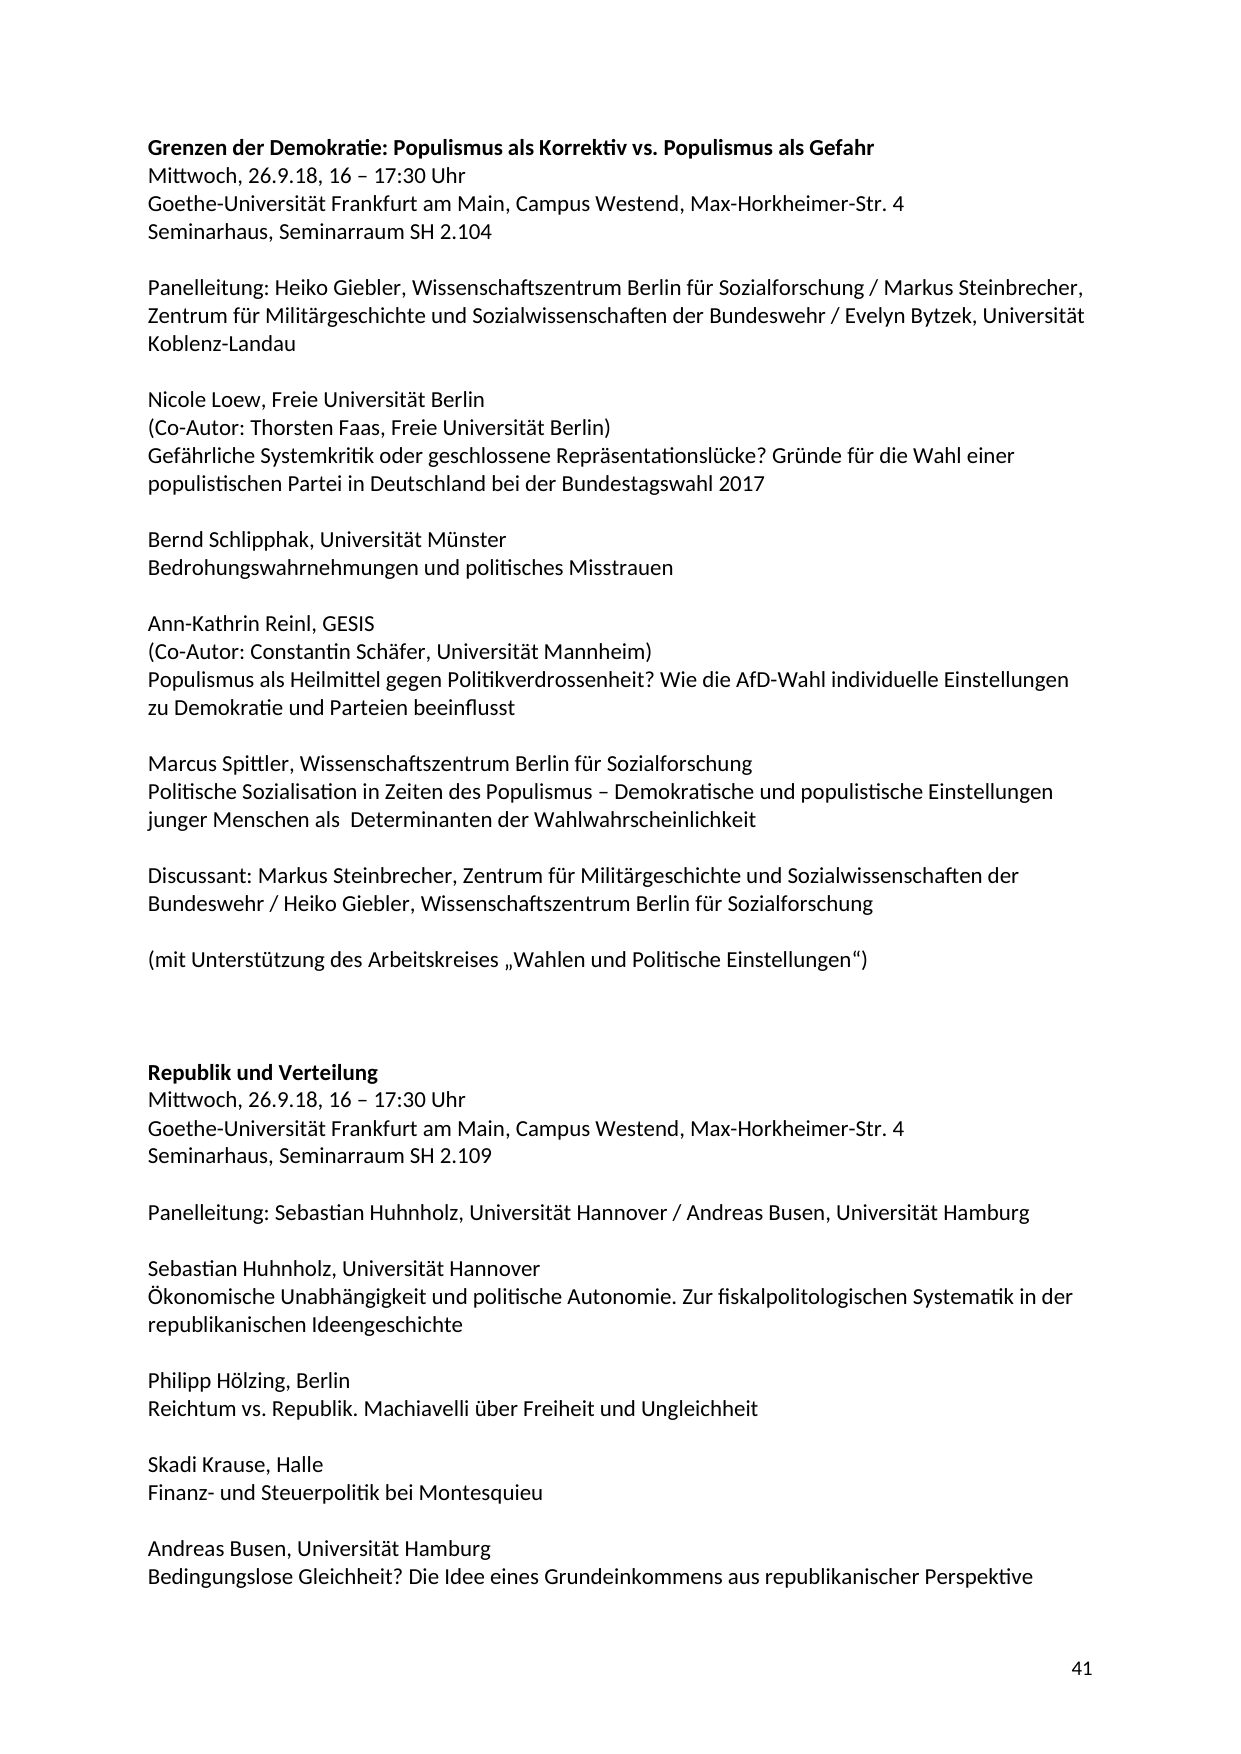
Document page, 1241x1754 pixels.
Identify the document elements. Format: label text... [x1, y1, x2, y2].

text Seminarhaus, Seminarraum SH 2.104 [148, 217, 1093, 245]
text Ökonomische Unabhängigkeit und politische Autonomie. Zur fiskalpolitologischen Systematik in der republikanischen Ideengeschichte [148, 1282, 1093, 1338]
text Populismus als Heilmittel gegen Politikverdrossenheit? Wie die AfD-Wahl individuelle Einstellungen zu Demokratie und Parteien beeinflusst [148, 665, 1093, 721]
text (Co-Autor: Constantin Schäfer, Universität Mannheim) [148, 637, 1093, 665]
text Mittwoch, 26.9.18, 16 – 17:30 Uhr [148, 1086, 1093, 1114]
text Bernd Schlipphak, Universität Münster [148, 525, 1093, 553]
text Panelleitung: Heiko Giebler, Wissenschaftszentrum Berlin für Sozialforschung / Markus Steinbrecher, Zentrum für Militärgeschichte und Sozialwissenschaften der Bundeswehr / Evelyn Bytzek, Universität Koblenz-Landau [148, 273, 1093, 357]
text Mittwoch, 26.9.18, 16 – 17:30 Uhr [148, 161, 1093, 189]
text Skadi Krause, Halle [148, 1450, 1093, 1478]
text Goethe-Universität Frankfurt am Main, Campus Westend, Max-Horkheimer-Str. 4 [148, 189, 1093, 217]
text Nicole Loew, Freie Universität Berlin [148, 385, 1093, 413]
text Panelleitung: Sebastian Huhnholz, Universität Hannover / Andreas Busen, Universität Hamburg [148, 1198, 1093, 1226]
text (mit Unterstützung des Arbeitskreises „Wahlen und Politische Einstellungen“) [148, 946, 1093, 973]
text Finanz- und Steuerpolitik bei Montesquieu [148, 1478, 1093, 1506]
text Reichtum vs. Republik. Machiavelli über Freiheit und Ungleichheit [148, 1394, 1093, 1422]
text Politische Sozialisation in Zeiten des Populismus – Demokratische und populistische Einstellungen junger Menschen als Determinanten der Wahlwahrscheinlichkeit [148, 777, 1093, 833]
text Discussant: Markus Steinbrecher, Zentrum für Militärgeschichte und Sozialwissenschaften der Bundeswehr / Heiko Giebler, Wissenschaftszentrum Berlin für Sozialforschung [148, 861, 1093, 917]
text Marcus Spittler, Wissenschaftszentrum Berlin für Sozialforschung [148, 749, 1093, 777]
text Bedingungslose Gleichheit? Die Idee eines Grundeinkommens aus republikanischer Perspektive [148, 1562, 1093, 1590]
text Seminarhaus, Seminarraum SH 2.109 [148, 1142, 1093, 1170]
text Gefährliche Systemkritik oder geschlossene Repräsentationslücke? Gründe für die Wahl einer populistischen Partei in Deutschland bei der Bundestagswahl 2017 [148, 441, 1093, 497]
text Grenzen der Demokratie: Populismus als Korrektiv vs. Populismus als Gefahr [148, 133, 1093, 161]
text Andreas Busen, Universität Hamburg [148, 1534, 1093, 1562]
text (Co-Autor: Thorsten Faas, Freie Universität Berlin) [148, 413, 1093, 441]
text Republik und Verteilung [148, 1058, 1093, 1086]
text Sebastian Huhnholz, Universität Hannover [148, 1254, 1093, 1282]
text Goethe-Universität Frankfurt am Main, Campus Westend, Max-Horkheimer-Str. 4 [148, 1114, 1093, 1142]
text Ann-Kathrin Reinl, GESIS [148, 609, 1093, 637]
text Philipp Hölzing, Berlin [148, 1366, 1093, 1394]
text Bedrohungswahrnehmungen und politisches Misstrauen [148, 553, 1093, 581]
